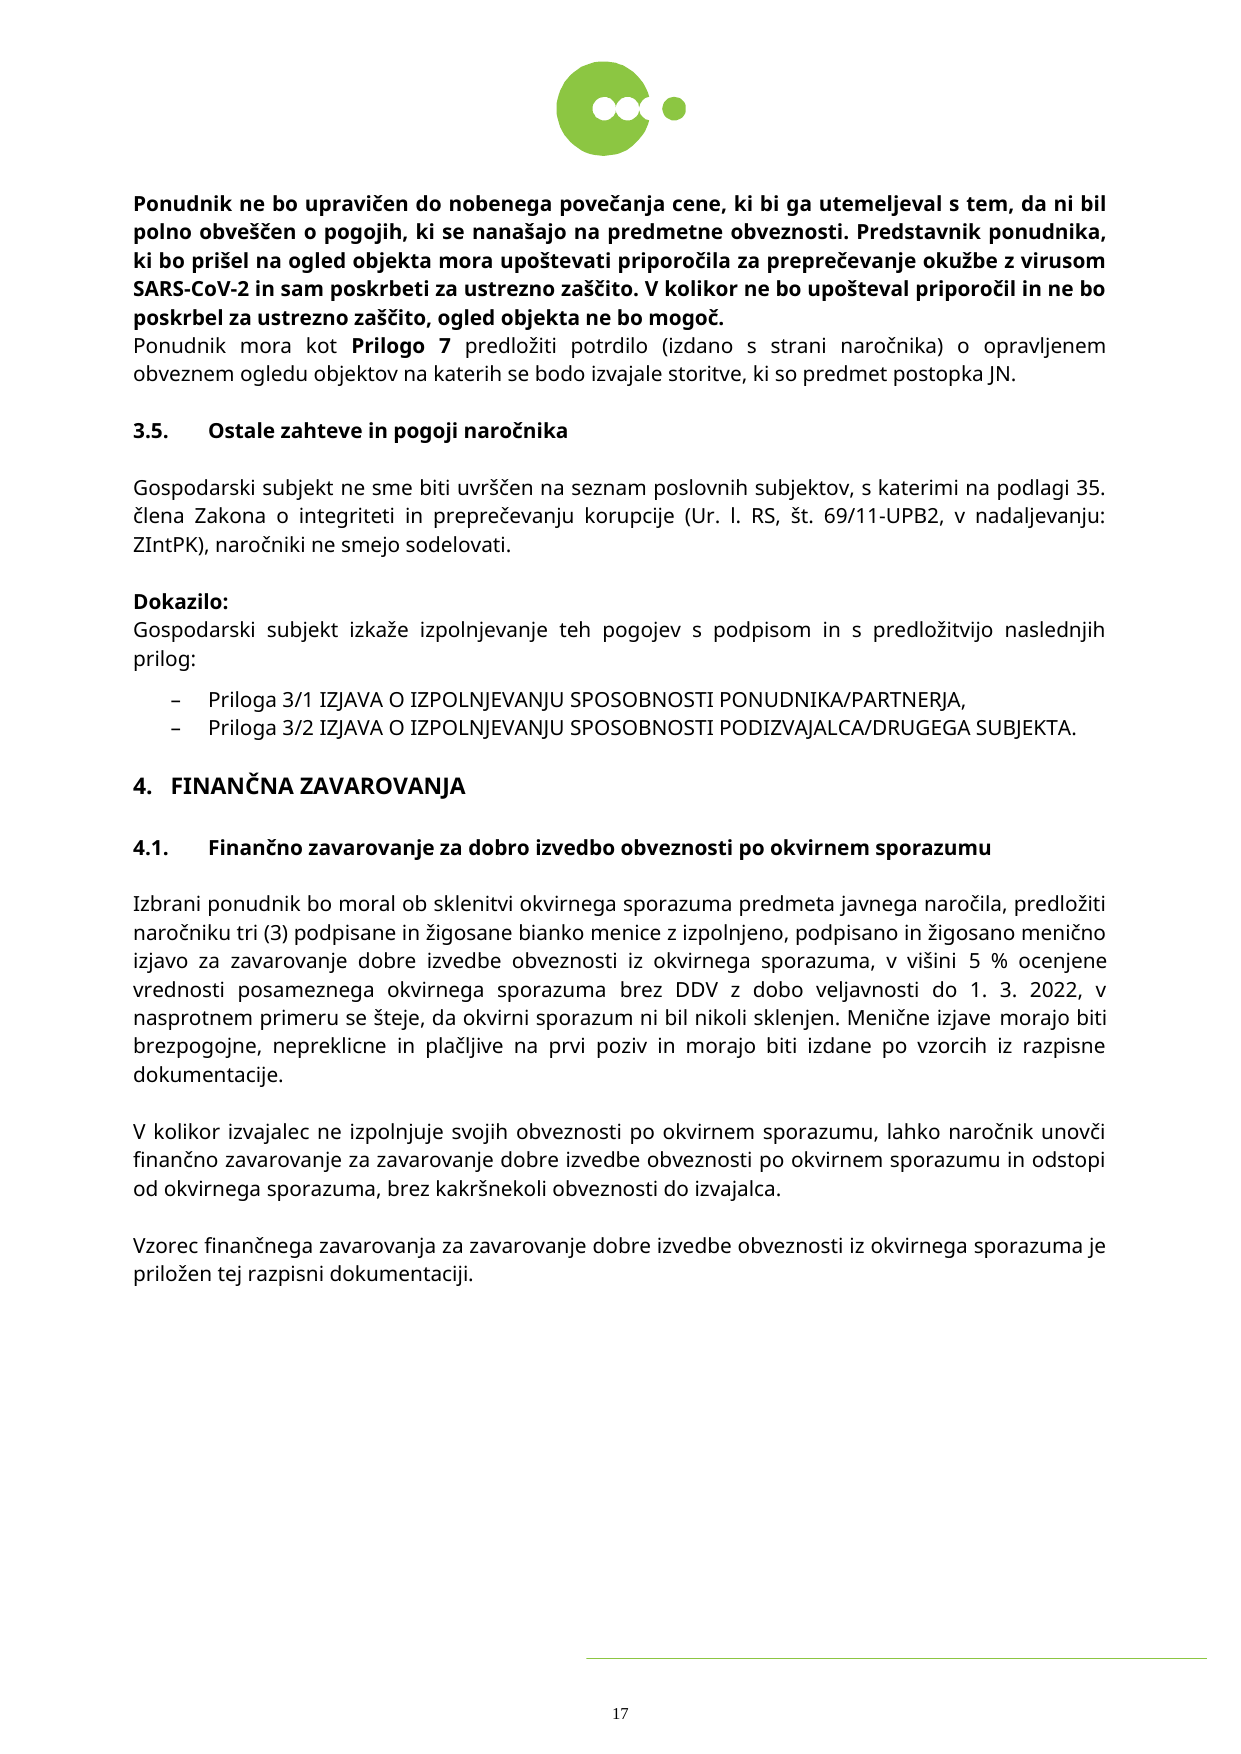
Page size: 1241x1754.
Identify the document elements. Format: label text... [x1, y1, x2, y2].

text Gospodarski subjekt izkaže izpolnjevanje teh pogojev s podpisom in s predložitvijo naslednjih prilog: [133, 615, 1107, 672]
text Gospodarski subjekt ne sme biti uvrščen na seznam poslovnih subjektov, s katerimi na podlagi 35. člena Zakona o integriteti in preprečevanju korupcije (Ur. l. RS, št. 69/11-UPB2, v nadaljevanju: ZIntPK), naročniki ne smejo sodelovati. [133, 473, 1107, 558]
list FINANČNA ZAVAROVANJA [133, 770, 1107, 801]
list Priloga 3/1 IZJAVA O IZPOLNJEVANJU SPOSOBNOSTI PONUDNIKA/PARTNERJA, [170, 685, 1107, 713]
text Ponudnik mora kot Prilogo 7 predložiti potrdilo (izdano s strani naročnika) o opravljenem obveznem ogledu objektov na katerih se bodo izvajale storitve, ki so predmet postopka JN. [133, 331, 1107, 388]
text Ponudnik ne bo upravičen do nobenega povečanja cene, ki bi ga utemeljeval s tem, da ni bil polno obveščen o pogojih, ki se nanašajo na predmetne obveznosti. Predstavnik ponudnika, ki bo prišel na ogled objekta mora upoštevati priporočila za preprečevanje okužbe z virusom SARS-CoV-2 in sam poskrbeti za ustrezno zaščito. V kolikor ne bo upošteval priporočil in ne bo poskrbel za ustrezno zaščito, ogled objekta ne bo mogoč. [133, 189, 1107, 331]
text V kolikor izvajalec ne izpolnjuje svojih obveznosti po okvirnem sporazumu, lahko naročnik unovči finančno zavarovanje za zavarovanje dobre izvedbe obveznosti po okvirnem sporazumu in odstopi od okvirnega sporazuma, brez kakršnekoli obveznosti do izvajalca. [133, 1117, 1107, 1202]
list Priloga 3/2 IZJAVA O IZPOLNJEVANJU SPOSOBNOSTI PODIZVAJALCA/DRUGEGA SUBJEKTA. [170, 713, 1107, 742]
text Vzorec finančnega zavarovanja za zavarovanje dobre izvedbe obveznosti iz okvirnega sporazuma je priložen tej razpisni dokumentaciji. [133, 1231, 1107, 1288]
list Finančno zavarovanje za dobro izvedbo obveznosti po okvirnem sporazumu [133, 833, 1107, 861]
list Ostale zahteve in pogoji naročnika [133, 416, 1107, 445]
text Dokazilo: [133, 587, 1107, 615]
text Izbrani ponudnik bo moral ob sklenitvi okvirnega sporazuma predmeta javnega naročila, predložiti naročniku tri (3) podpisane in žigosane bianko menice z izpolnjeno, podpisano in žigosano menično izjavo za zavarovanje dobre izvedbe obveznosti iz okvirnega sporazuma, v višini 5 % ocenjene vrednosti posameznega okvirnega sporazuma brez DDV z dobo veljavnosti do 1. 3. 2022, v nasprotnem primeru se šteje, da okvirni sporazum ni bil nikoli sklenjen. Menične izjave morajo biti brezpogojne, nepreklicne in plačljive na prvi poziv in morajo biti izdane po vzorcih iz razpisne dokumentacije. [133, 889, 1107, 1088]
